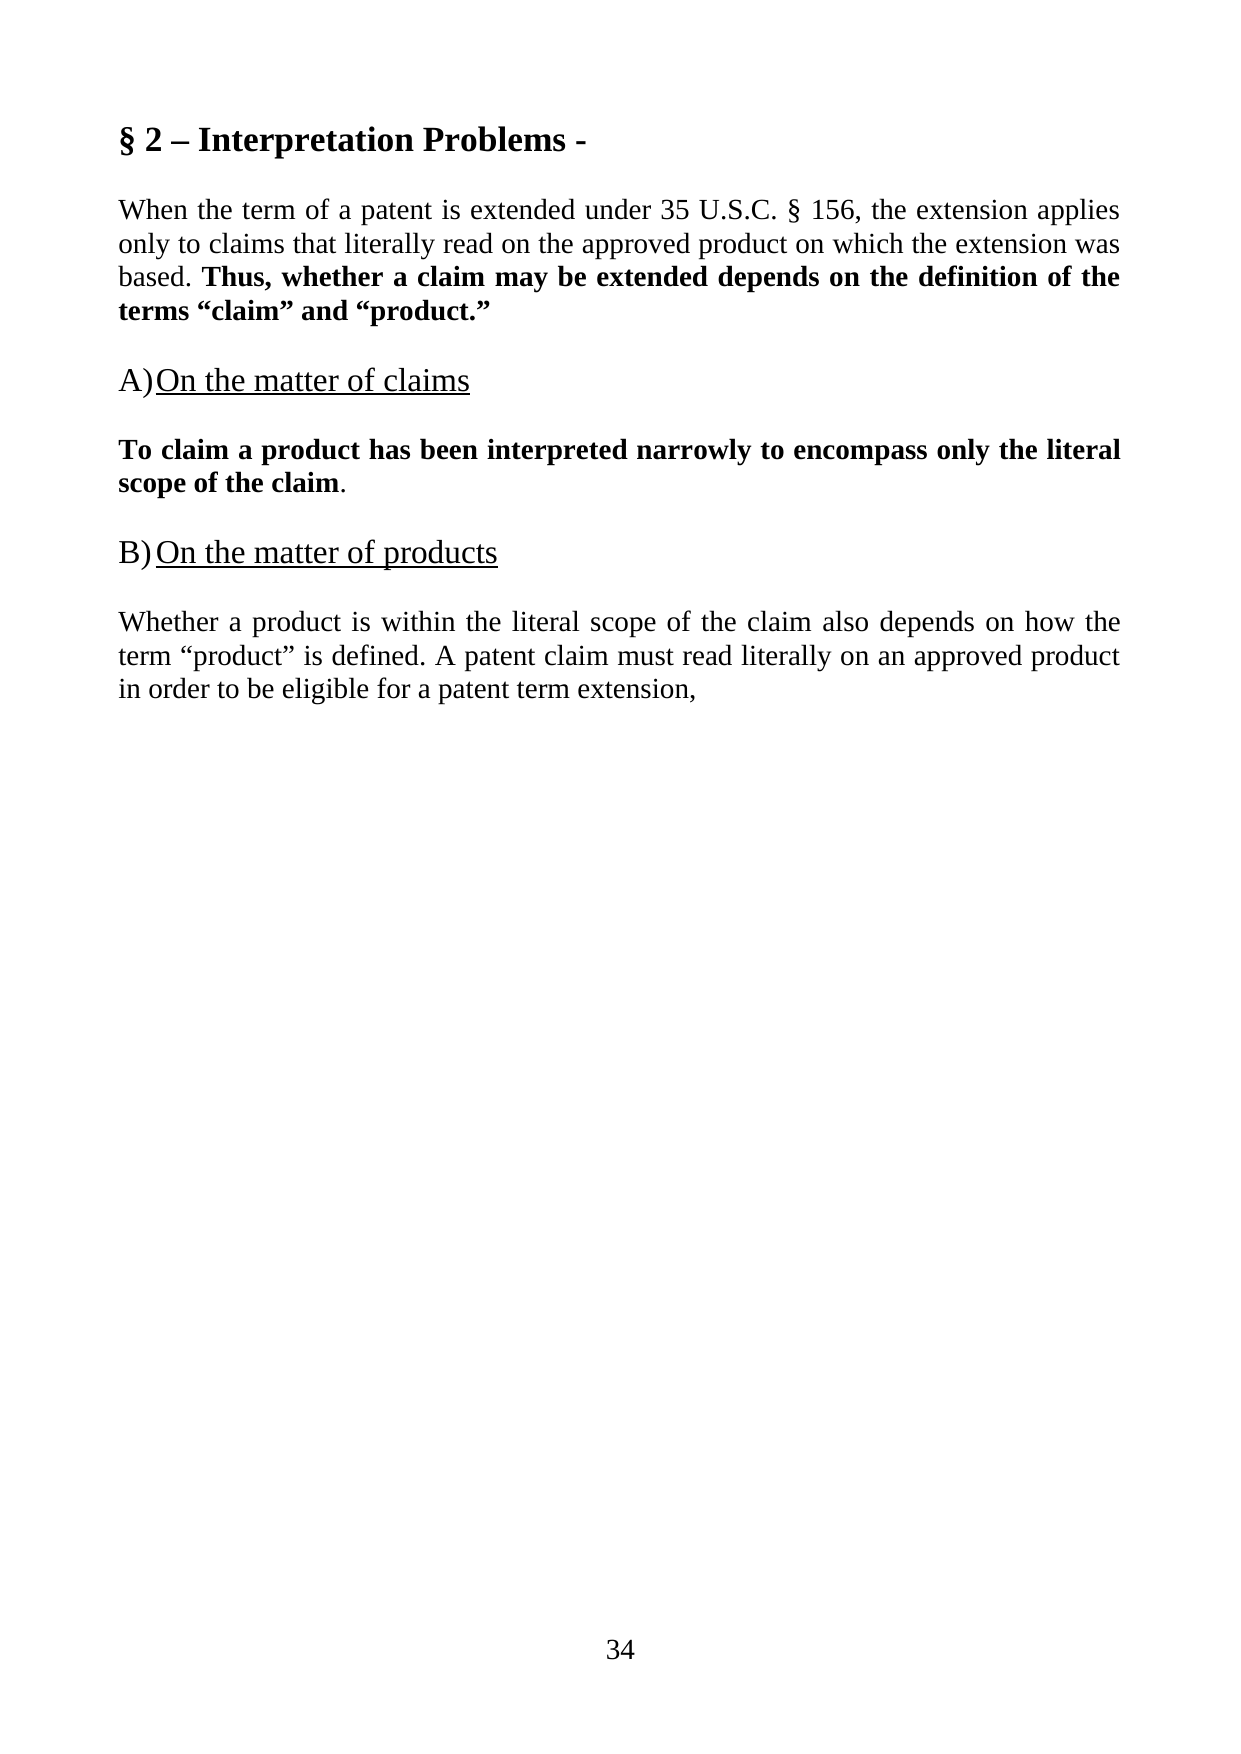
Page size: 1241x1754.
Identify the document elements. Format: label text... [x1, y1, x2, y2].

list On the matter of claims [118, 360, 1122, 398]
text § 2 – Interpretation Problems - [118, 118, 1122, 159]
text To claim a product has been interpreted narrowly to encompass only the literal scope of the claim. [118, 432, 1122, 499]
list On the matter of products [118, 533, 1122, 571]
text When the term of a patent is extended under 35 U.S.C. § 156, the extension applies only to claims that literally read on the approved product on which the extension was based. Thus, whether a claim may be extended depends on the definition of the terms “claim” and “product.” [118, 192, 1122, 327]
text Whether a product is within the literal scope of the claim also depends on how the term “product” is defined. A patent claim must read literally on an approved product in order to be eligible for a patent term extension, [118, 604, 1122, 705]
